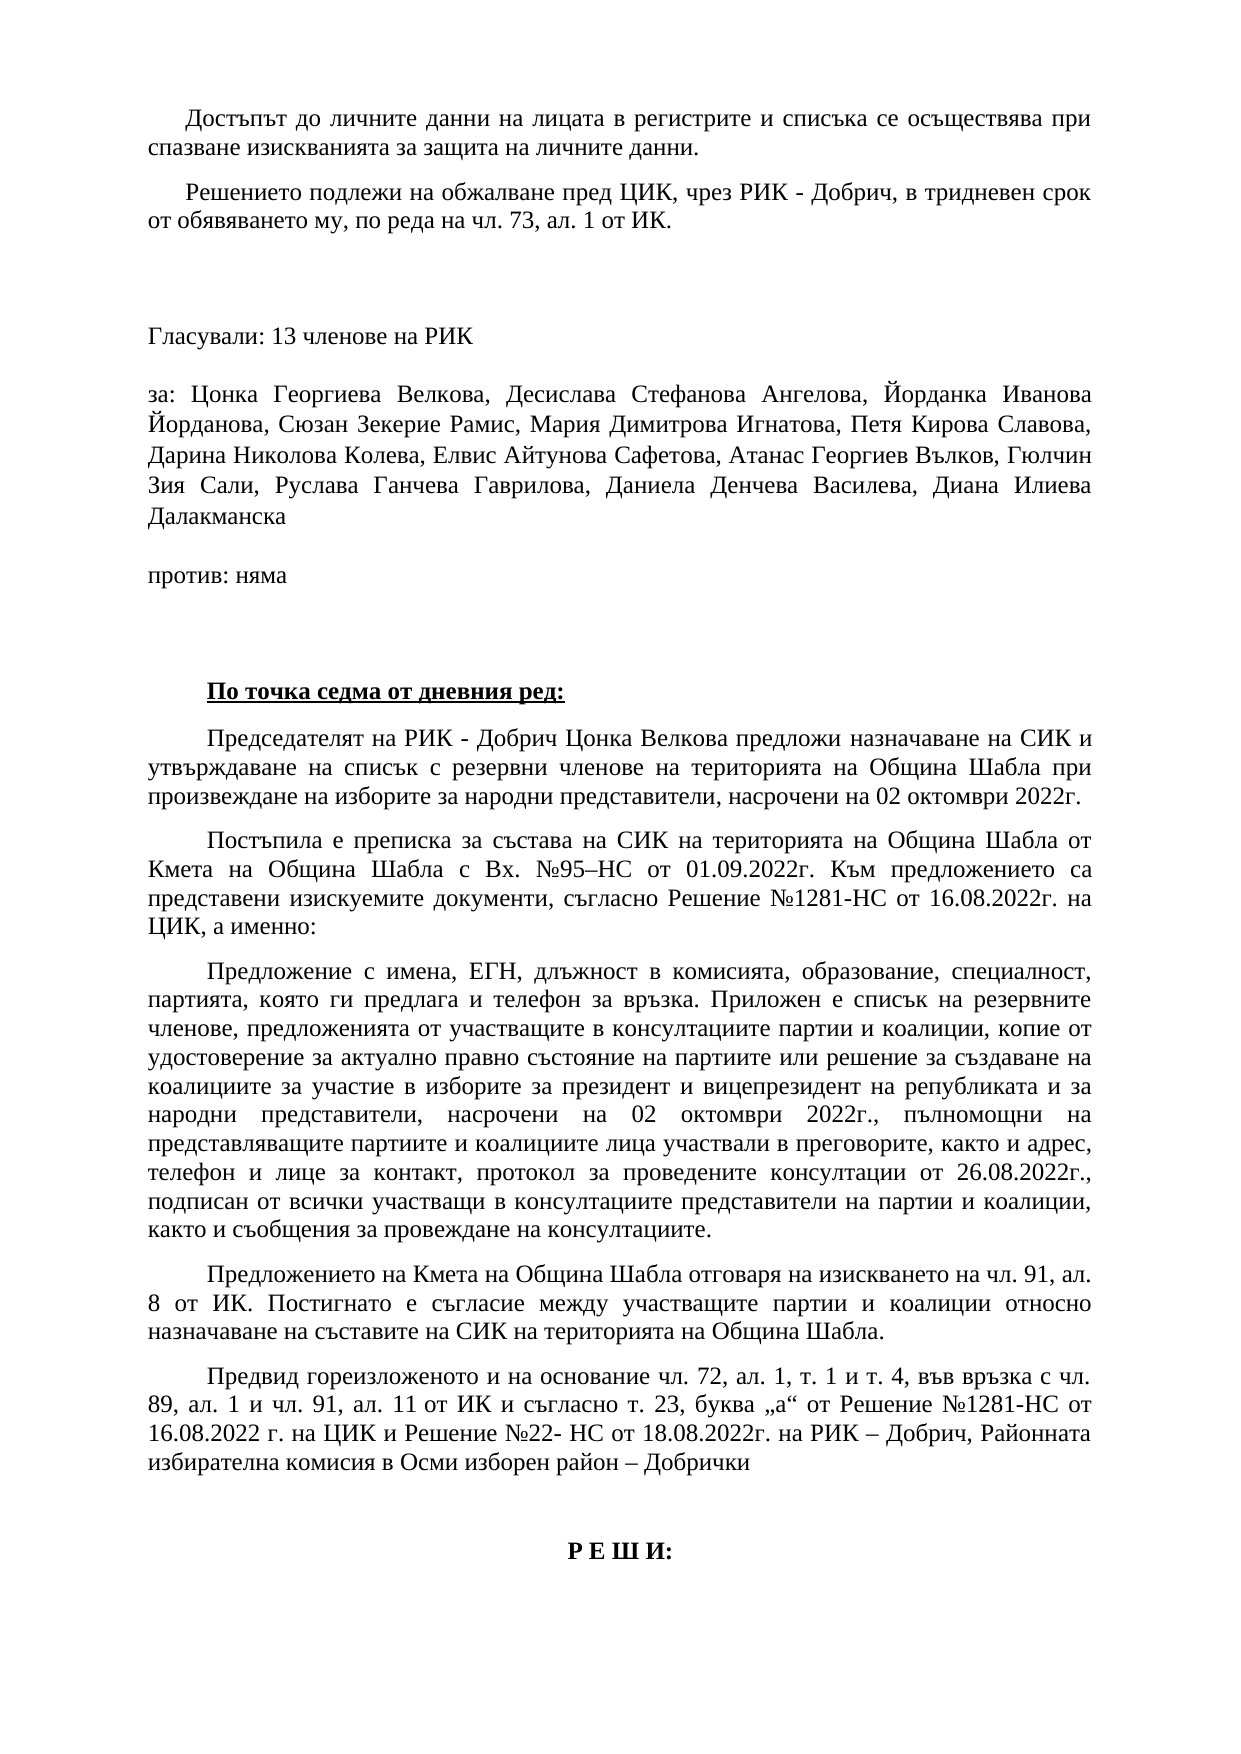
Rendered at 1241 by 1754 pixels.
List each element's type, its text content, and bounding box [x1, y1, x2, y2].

text По точка седма от дневния ред: [148, 676, 1093, 705]
text за: Цонка Георгиева Велкова, Десислава Стефанова Ангелова, Йорданка Иванова Йорданова, Сюзан Зекерие Рамис, Мария Димитрова Игнатова, Петя Кирова Славова, Дарина Николова Колева, Елвис Айтунова Сафетова, Атанас Георгиев Вълков, Гюлчин Зия Сали, Руслава Ганчева Гаврилова, Даниела Денчева Василева, Диана Илиева Далакманска [148, 379, 1093, 529]
text Р Е Ш И: [148, 1536, 1093, 1564]
text Председателят на РИК - Добрич Цонка Велкова предложи назначаване на СИК и утвърждаване на списък с резервни членове на територията на Община Шабла при произвеждане на изборите за народни представители, насрочени на 02 октомври 2022г. [148, 723, 1093, 809]
text Предвид гореизложеното и на основание чл. 72, ал. 1, т. 1 и т. 4, във връзка с чл. 89, ал. 1 и чл. 91, ал. 11 от ИК и съгласно т. 23, буква „а“ от Решение №1281-НС от 16.08.2022 г. на ЦИК и Решение №22- НС от 18.08.2022г. на РИК – Добрич, Районната избирателна комисия в Осми изборен район – Добрички [148, 1361, 1093, 1476]
text Постъпила е преписка за състава на СИК на територията на Община Шабла от Кмета на Община Шабла с Вх. №95–НС от 01.09.2022г. Към предложението са представени изискуемите документи, съгласно Решение №1281-НС от 16.08.2022г. на ЦИК, а именно: [148, 825, 1093, 940]
text Предложение с имена, ЕГН, длъжност в комисията, образование, специалност, партията, която ги предлага и телефон за връзка. Приложен е списък на резервните членове, предложенията от участващите в консултациите партии и коалиции, копие от удостоверение за актуално правно състояние на партиите или решение за създаване на коалициите за участие в изборите за президент и вицепрезидент на републиката и за народни представители, насрочени на 02 октомври 2022г., пълномощни на представляващите партиите и коалициите лица участвали в преговорите, както и адрес, телефон и лице за контакт, протокол за проведените консултации от 26.08.2022г., подписан от всички участващи в консултациите представители на партии и коалиции, както и съобщения за провеждане на консултациите. [148, 956, 1093, 1243]
text Решението подлежи на обжалване пред ЦИК, чрез РИК - Добрич, в тридневен срок от обявяването му, по реда на чл. 73, ал. 1 от ИК. [148, 177, 1093, 234]
text против: няма [148, 560, 1093, 589]
text Гласували: 13 членове на РИК [148, 321, 1093, 350]
text Достъпът до личните данни на лицата в регистрите и списъка се осъществява при спазване изискванията за защита на личните данни. [148, 103, 1093, 161]
text Предложението на Кмета на Община Шабла отговаря на изискването на чл. 91, ал. 8 от ИК. Постигнато е съгласие между участващите партии и коалиции относно назначаване на съставите на СИК на територията на Община Шабла. [148, 1259, 1093, 1345]
